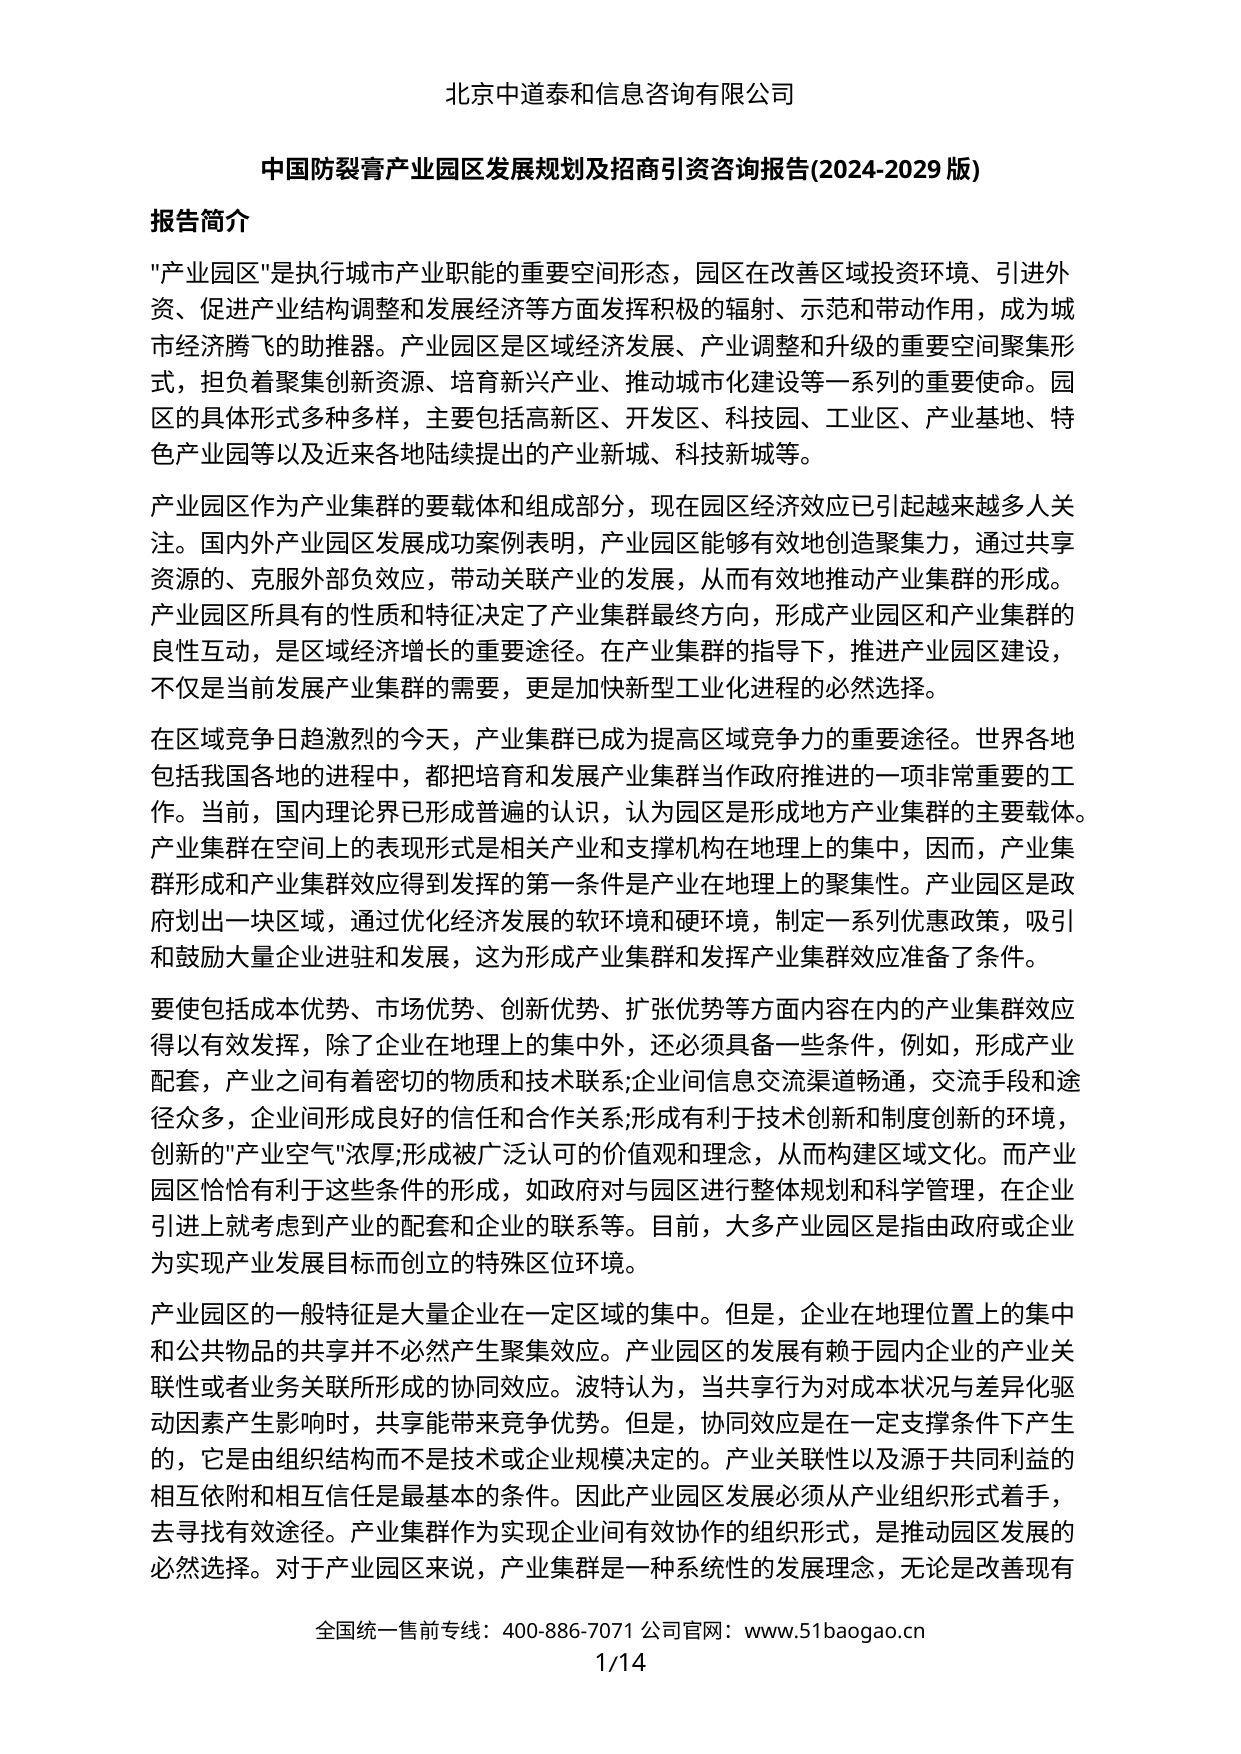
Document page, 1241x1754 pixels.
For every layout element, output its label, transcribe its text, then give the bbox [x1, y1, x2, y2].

text "产业园区"是执行城市产业职能的重要空间形态，园区在改善区域投资环境、引进外资、促进产业结构调整和发展经济等方面发挥积极的辐射、示范和带动作用，成为城市经济腾飞的助推器。产业园区是区域经济发展、产业调整和升级的重要空间聚集形式，担负着聚集创新资源、培育新兴产业、推动城市化建设等一系列的重要使命。园区的具体形式多种多样，主要包括高新区、开发区、科技园、工业区、产业基地、特色产业园等以及近来各地陆续提出的产业新城、科技新城等。 [150, 254, 1090, 471]
text 中国防裂膏产业园区发展规划及招商引资咨询报告(2024-2029版) [150, 150, 1090, 186]
text 在区域竞争日趋激烈的今天，产业集群已成为提高区域竞争力的重要途径。世界各地包括我国各地的进程中，都把培育和发展产业集群当作政府推进的一项非常重要的工作。当前，国内理论界已形成普遍的认识，认为园区是形成地方产业集群的主要载体。产业集群在空间上的表现形式是相关产业和支撑机构在地理上的集中，因而，产业集群形成和产业集群效应得到发挥的第一条件是产业在地理上的聚集性。产业园区是政府划出一块区域，通过优化经济发展的软环境和硬环境，制定一系列优惠政策，吸引和鼓励大量企业进驻和发展，这为形成产业集群和发挥产业集群效应准备了条件。 [150, 720, 1090, 974]
text 产业园区作为产业集群的要载体和组成部分，现在园区经济效应已引起越来越多人关注。国内外产业园区发展成功案例表明，产业园区能够有效地创造聚集力，通过共享资源的、克服外部负效应，带动关联产业的发展，从而有效地推动产业集群的形成。产业园区所具有的性质和特征决定了产业集群最终方向，形成产业园区和产业集群的良性互动，是区域经济增长的重要途径。在产业集群的指导下，推进产业园区建设，不仅是当前发展产业集群的需要，更是加快新型工业化进程的必然选择。 [150, 487, 1090, 704]
text 要使包括成本优势、市场优势、创新优势、扩张优势等方面内容在内的产业集群效应得以有效发挥，除了企业在地理上的集中外，还必须具备一些条件，例如，形成产业配套，产业之间有着密切的物质和技术联系;企业间信息交流渠道畅通，交流手段和途径众多，企业间形成良好的信任和合作关系;形成有利于技术创新和制度创新的环境，创新的"产业空气"浓厚;形成被广泛认可的价值观和理念，从而构建区域文化。而产业园区恰恰有利于这些条件的形成，如政府对与园区进行整体规划和科学管理，在企业引进上就考虑到产业的配套和企业的联系等。目前，大多产业园区是指由政府或企业为实现产业发展目标而创立的特殊区位环境。 [150, 989, 1090, 1279]
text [150, 1295, 1090, 1585]
text 报告简介 [150, 202, 1090, 238]
